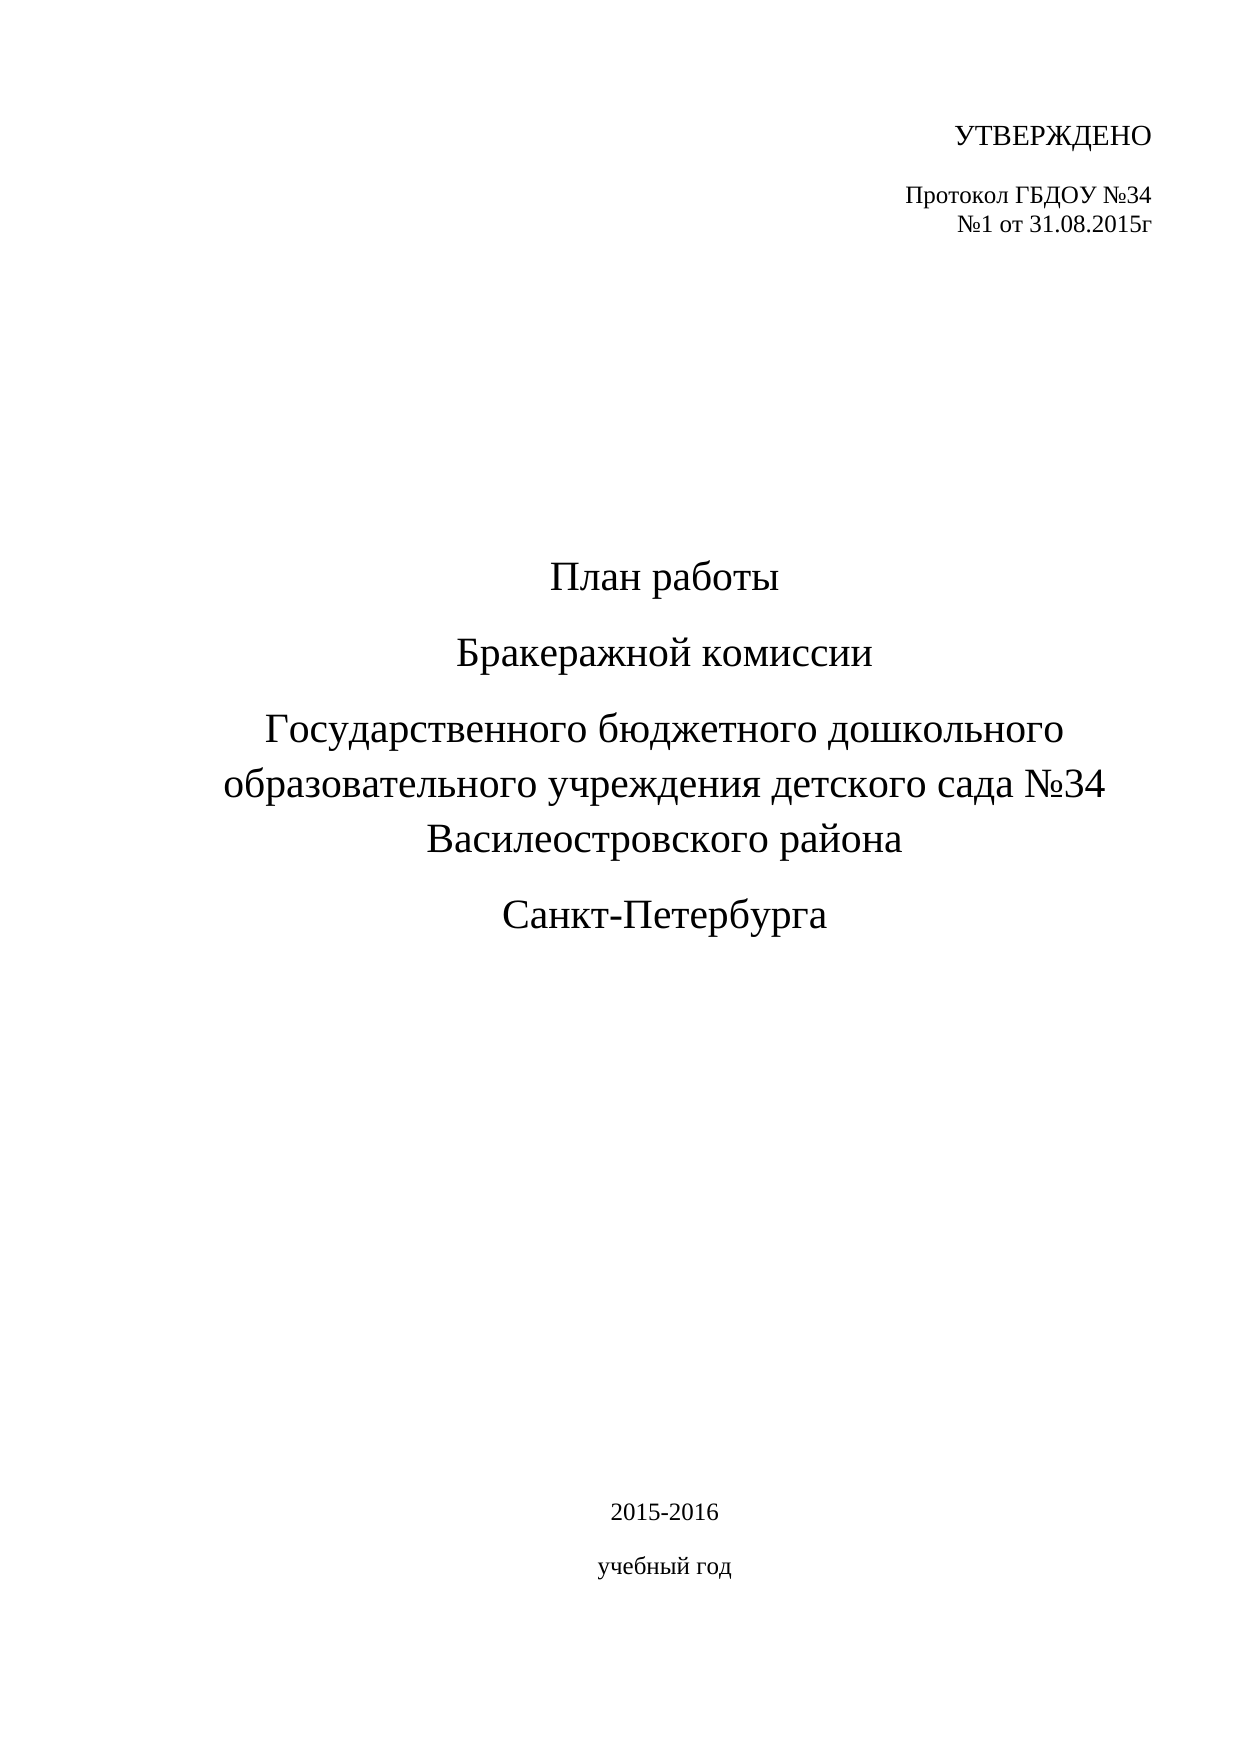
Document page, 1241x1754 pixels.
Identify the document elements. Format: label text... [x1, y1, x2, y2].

text Протокол ГБДОУ №34 [177, 180, 1152, 209]
text №1 от 31.08.2015г [177, 209, 1152, 238]
text учебный год [177, 1551, 1152, 1580]
text 2015-2016 [177, 1497, 1152, 1526]
text План работы [177, 552, 1152, 599]
text УТВЕРЖДЕНО [177, 118, 1152, 152]
text Санкт-Петербурга [177, 890, 1152, 938]
text Бракеражной комиссии [177, 628, 1152, 676]
text Государственного бюджетного дошкольного образовательного учреждения детского сада №34 Василеостровского района [177, 703, 1152, 862]
